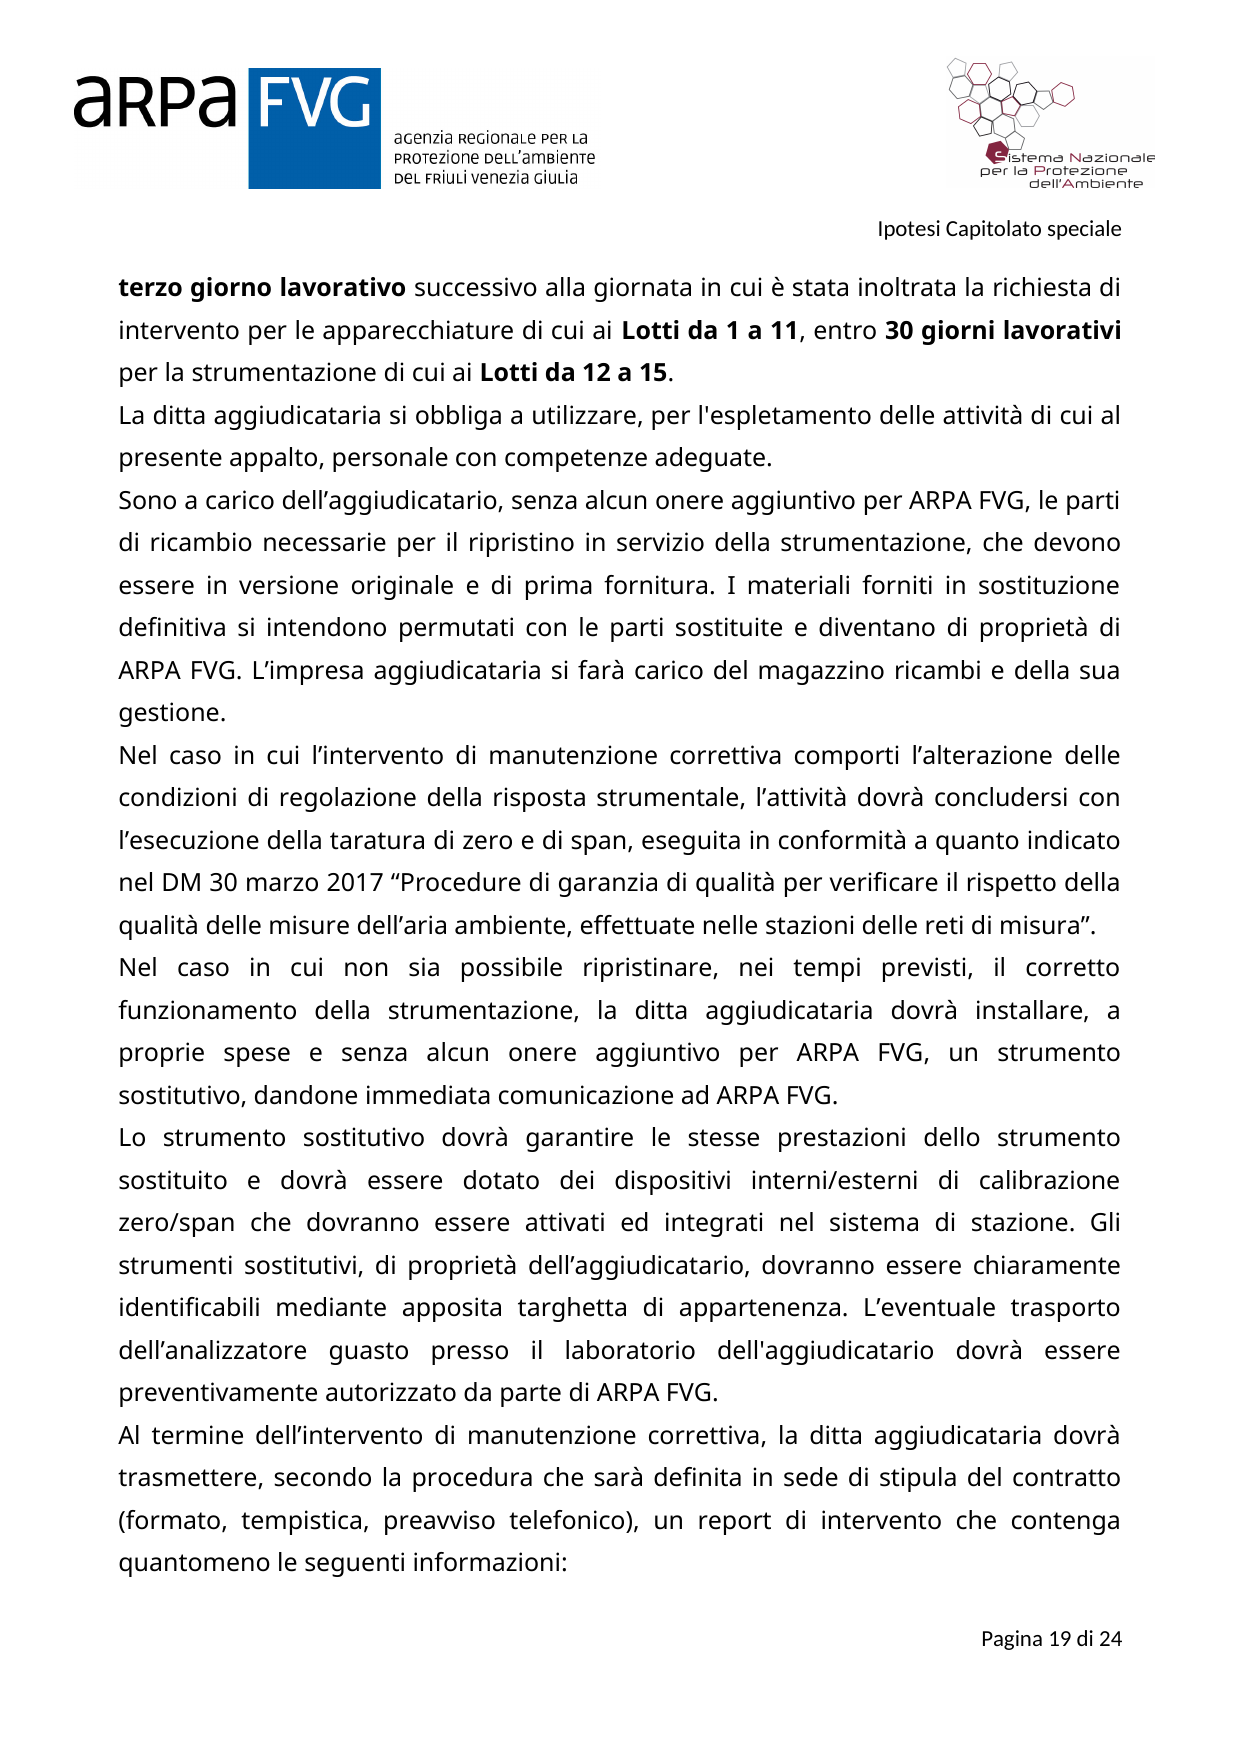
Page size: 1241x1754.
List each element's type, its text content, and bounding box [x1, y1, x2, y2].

text Al termine dell’intervento di manutenzione correttiva, la ditta aggiudicataria dovrà trasmettere, secondo la procedura che sarà definita in sede di stipula del contratto (formato, tempistica, preavviso telefonico), un report di intervento che contenga quantomeno le seguenti informazioni: [118, 1417, 1122, 1579]
picture [945, 56, 1155, 188]
text Lo strumento sostitutivo dovrà garantire le stesse prestazioni dello strumento sostituito e dovrà essere dotato dei dispositivi interni/esterni di calibrazione zero/span che dovranno essere attivati ed integrati nel sistema di stazione. Gli strumenti sostitutivi, di proprietà dell’aggiudicatario, dovranno essere chiaramente identificabili mediante apposita targhetta di appartenenza. L’eventuale trasporto dell’analizzatore guasto presso il laboratorio dell'aggiudicatario dovrà essere preventivamente autorizzato da parte di ARPA FVG. [118, 1120, 1122, 1409]
text Nel caso in cui l’intervento di manutenzione correttiva comporti l’alterazione delle condizioni di regolazione della risposta strumentale, l’attività dovrà concludersi con l’esecuzione della taratura di zero e di span, eseguita in conformità a quanto indicato nel DM 30 marzo 2017 “Procedure di garanzia di qualità per verificare il rispetto della qualità delle misure dell’aria ambiente, effettuate nelle stazioni delle reti di misura”. [118, 737, 1122, 941]
text La ditta aggiudicataria si obbliga a utilizzare, per l'espletamento delle attività di cui al presente appalto, personale con competenze adeguate. [118, 397, 1122, 474]
picture [74, 68, 379, 189]
text Sono a carico dell’aggiudicatario, senza alcun onere aggiuntivo per ARPA FVG, le parti di ricambio necessarie per il ripristino in servizio della strumentazione, che devono essere in versione originale e di prima fornitura. I materiali forniti in sostituzione definitiva si intendono permutati con le parti sostituite e diventano di proprietà di ARPA FVG. L’impresa aggiudicataria si farà carico del magazzino ricambi e della sua gestione. [118, 482, 1122, 729]
text Nel caso in cui non sia possibile ripristinare, nei tempi previsti, il corretto funzionamento della strumentazione, la ditta aggiudicataria dovrà installare, a proprie spese e senza alcun onere aggiuntivo per ARPA FVG, un strumento sostitutivo, dandone immediata comunicazione ad ARPA FVG. [118, 950, 1122, 1111]
picture [382, 68, 602, 189]
